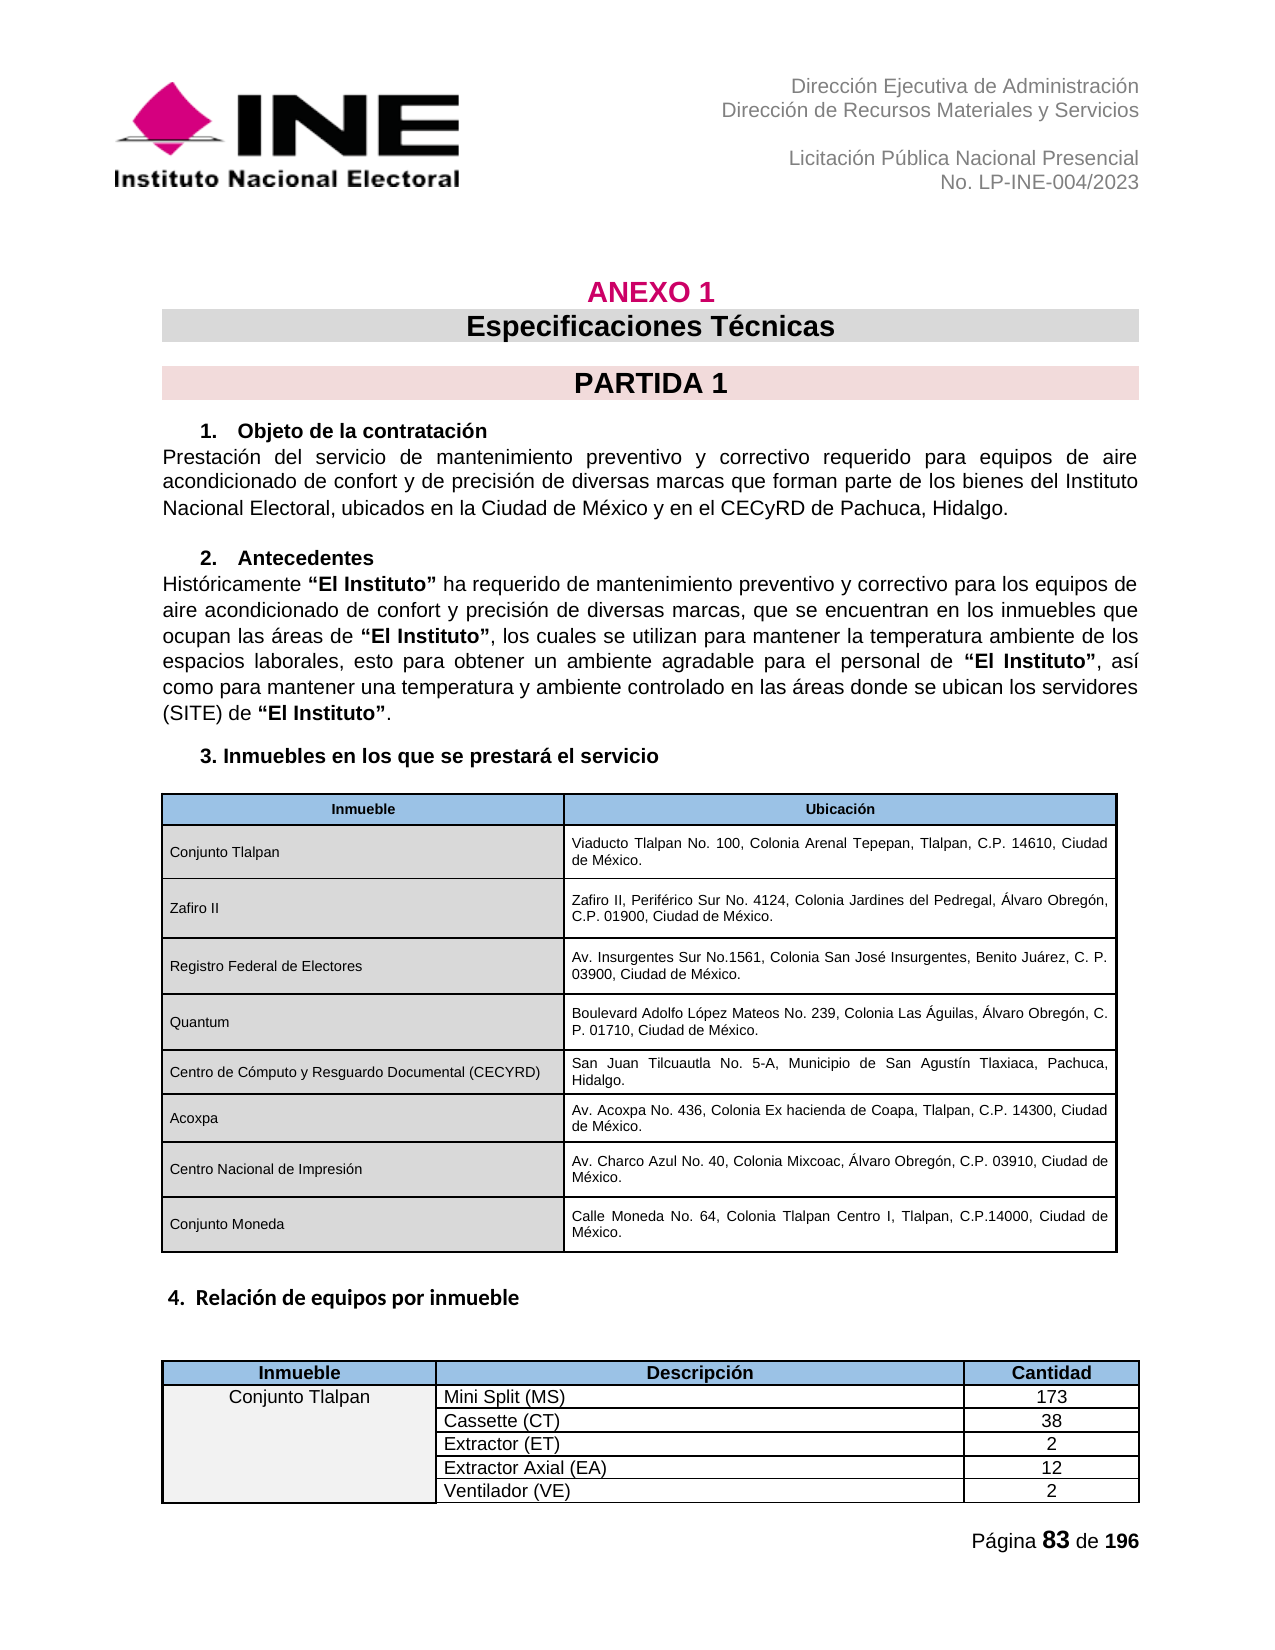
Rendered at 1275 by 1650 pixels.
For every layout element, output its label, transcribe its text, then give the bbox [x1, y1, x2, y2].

text PARTIDA 1 [162, 366, 1139, 400]
table_cell Acoxpa [163, 1095, 563, 1141]
table_cell Quantum [163, 995, 563, 1049]
text 3. Inmuebles en los que se prestará el servicio [162, 743, 1139, 767]
table_header Descripción [437, 1362, 963, 1384]
subtitle ANEXO 1 [162, 275, 1139, 309]
table_cell Av. Charco Azul No. 40, Colonia Mixcoac, Álvaro Obregón, C.P. 03910, Ciudad de México. [565, 1143, 1115, 1196]
list Antecedentes [200, 546, 1139, 570]
table_cell 12 [965, 1457, 1138, 1478]
table_cell 2 [965, 1433, 1138, 1454]
subtitle Especificaciones Técnicas [162, 309, 1139, 342]
table_cell Av. Insurgentes Sur No.1561, Colonia San José Insurgentes, Benito Juárez, C. P. 03900, Ciudad de México. [565, 939, 1115, 993]
table_header Inmueble [163, 795, 563, 824]
table_cell Zafiro II, Periférico Sur No. 4124, Colonia Jardines del Pedregal, Álvaro Obregón, C.P. 01900, Ciudad de México. [565, 879, 1115, 937]
table_cell 38 [965, 1409, 1138, 1431]
table_cell Zafiro II [163, 879, 563, 937]
table_cell Extractor (ET) [437, 1433, 963, 1454]
table_cell Registro Federal de Electores [163, 939, 563, 993]
table_header Inmueble [164, 1362, 435, 1384]
picture [115, 82, 459, 187]
table_cell Boulevard Adolfo López Mateos No. 239, Colonia Las Águilas, Álvaro Obregón, C. P. 01710, Ciudad de México. [565, 995, 1115, 1049]
table_cell Conjunto Tlalpan [164, 1386, 435, 1502]
table_cell Viaducto Tlalpan No. 100, Colonia Arenal Tepepan, Tlalpan, C.P. 14610, Ciudad de México. [565, 826, 1115, 878]
text 4. Relación de equipos por inmueble [162, 1283, 1139, 1311]
text Históricamente “El Instituto” ha requerido de mantenimiento preventivo y correctivo para los equipos de aire acondicionado de confort y precisión de diversas marcas, que se encuentran en los inmuebles que ocupan las áreas de “El Instituto”, los cuales se utilizan para mantener la temperatura ambiente de los espacios laborales, esto para obtener un ambiente agradable para el personal de “El Instituto”, así como para mantener una temperatura y ambiente controlado en las áreas donde se ubican los servidores (SITE) de “El Instituto”. [162, 572, 1139, 725]
table_header Cantidad [965, 1362, 1138, 1384]
text Prestación del servicio de mantenimiento preventivo y correctivo requerido para equipos de aire acondicionado de confort y de precisión de diversas marcas que forman parte de los bienes del Instituto Nacional Electoral, ubicados en la Ciudad de México y en el CECyRD de Pachuca, Hidalgo. [162, 445, 1139, 521]
list Objeto de la contratación [200, 419, 1139, 443]
table_cell Ventilador (VE) [437, 1479, 963, 1502]
table_cell Extractor Axial (EA) [437, 1457, 963, 1478]
table_header Ubicación [565, 795, 1115, 824]
table_cell Av. Acoxpa No. 436, Colonia Ex hacienda de Coapa, Tlalpan, C.P. 14300, Ciudad de México. [565, 1095, 1115, 1141]
table_cell 173 [965, 1386, 1138, 1407]
table_cell San Juan Tilcuautla No. 5-A, Municipio de San Agustín Tlaxiaca, Pachuca, Hidalgo. [565, 1051, 1115, 1093]
table_cell Calle Moneda No. 64, Colonia Tlalpan Centro I, Tlalpan, C.P.14000, Ciudad de México. [565, 1198, 1115, 1251]
table_cell Centro Nacional de Impresión [163, 1143, 563, 1196]
table_cell Conjunto Moneda [163, 1198, 563, 1251]
table_cell Centro de Cómputo y Resguardo Documental (CECYRD) [163, 1051, 563, 1093]
table_cell 2 [965, 1479, 1138, 1502]
table_cell Mini Split (MS) [437, 1386, 963, 1407]
table_cell Cassette (CT) [437, 1409, 963, 1431]
table_cell Conjunto Tlalpan [163, 826, 563, 878]
